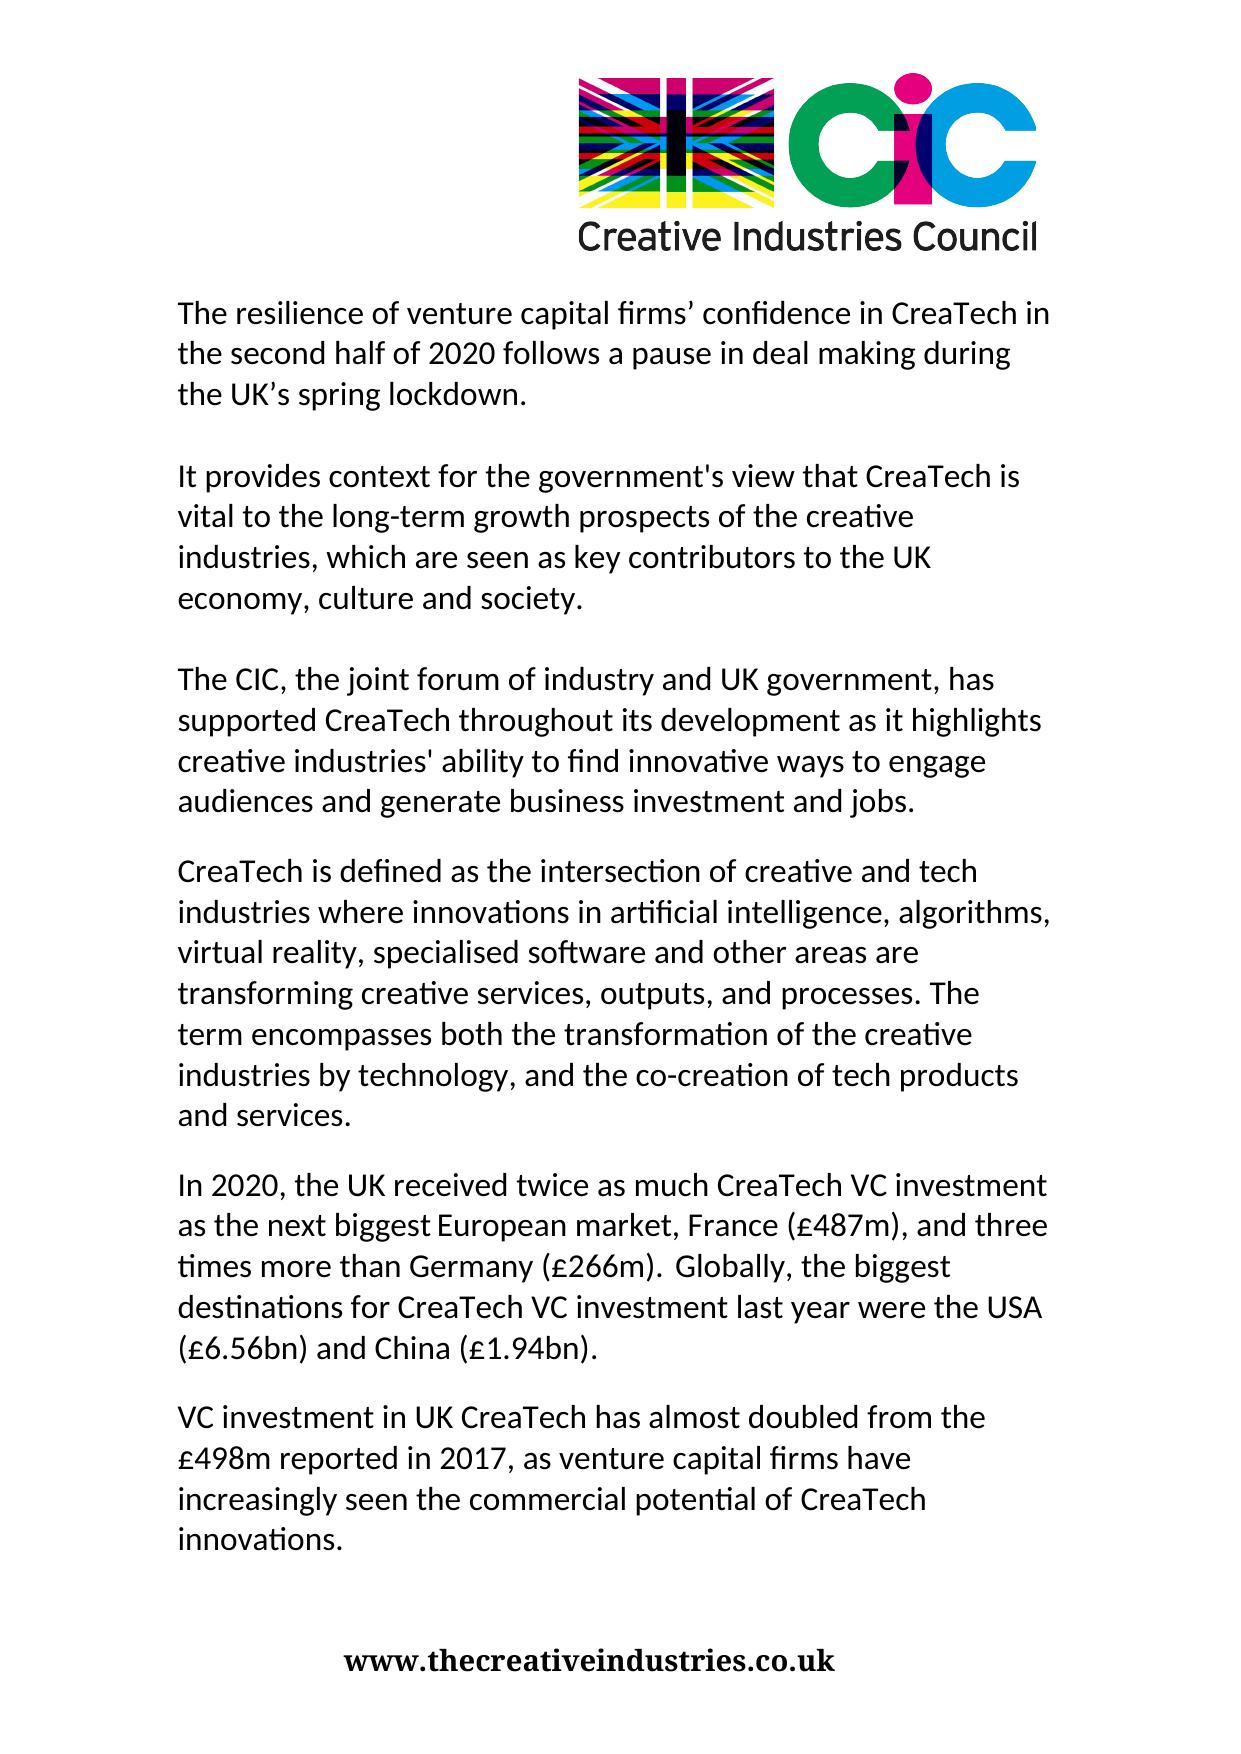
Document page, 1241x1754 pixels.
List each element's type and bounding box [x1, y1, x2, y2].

picture [578, 73, 1037, 251]
picture [946, 113, 1037, 177]
